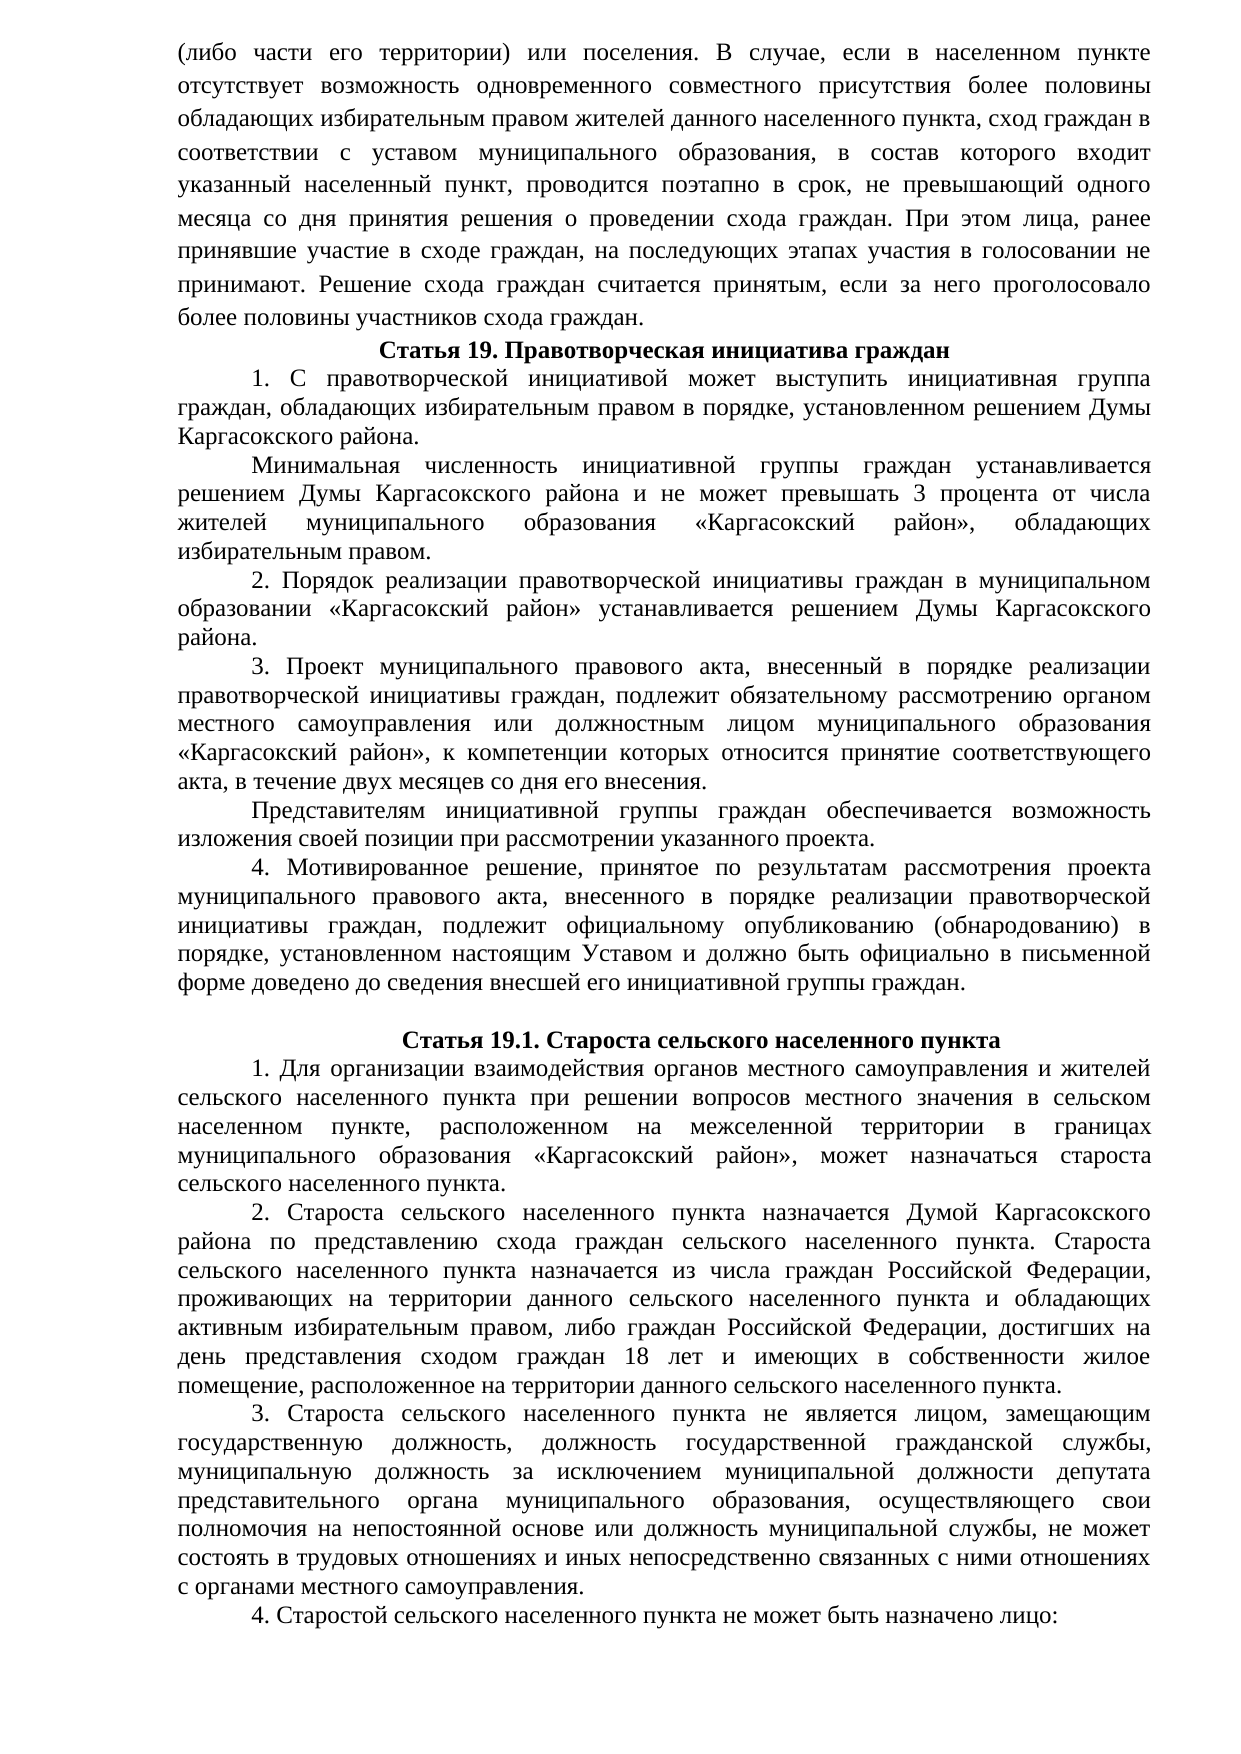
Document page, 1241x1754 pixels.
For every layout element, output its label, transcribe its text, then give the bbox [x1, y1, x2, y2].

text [177, 37, 1152, 330]
text 3. Проект муниципального правового акта, внесенный в порядке реализации правотворческой инициативы граждан, подлежит обязательному рассмотрению органом местного самоуправления или должностным лицом муниципального образования «Каргасокский район», к компетенции которых относится принятие соответствующего акта, в течение двух месяцев со дня его внесения. [177, 651, 1152, 795]
text 4. Старостой сельского населенного пункта не может быть назначено лицо: [177, 1600, 1152, 1628]
text 3. Староста сельского населенного пункта не является лицом, замещающим государственную должность, должность государственной гражданской службы, муниципальную должность за исключением муниципальной должности депутата представительного органа муниципального образования, осуществляющего свои полномочия на непостоянной основе или должность муниципальной службы, не может состоять в трудовых отношениях и иных непосредственно связанных с ними отношениях с органами местного самоуправления. [177, 1398, 1152, 1600]
text 2. Порядок реализации правотворческой инициативы граждан в муниципальном образовании «Каргасокский район» устанавливается решением Думы Каргасокского района. [177, 565, 1152, 651]
text Представителям инициативной группы граждан обеспечивается возможность изложения своей позиции при рассмотрении указанного проекта. [177, 795, 1152, 852]
text Минимальная численность инициативной группы граждан устанавливается решением Думы Каргасокского района и не может превышать 3 процента от числа жителей муниципального образования «Каргасокский район», обладающих избирательным правом. [177, 450, 1152, 565]
text Статья 19.1. Староста сельского населенного пункта [177, 1025, 1152, 1053]
text 2. Староста сельского населенного пункта назначается Думой Каргасокского района по представлению схода граждан сельского населенного пункта. Староста сельского населенного пункта назначается из числа граждан Российской Федерации, проживающих на территории данного сельского населенного пункта и обладающих активным избирательным правом, либо граждан Российской Федерации, достигших на день представления сходом граждан 18 лет и имеющих в собственности жилое помещение, расположенное на территории данного сельского населенного пункта. [177, 1197, 1152, 1398]
text 1. Для организации взаимодействия органов местного самоуправления и жителей сельского населенного пункта при решении вопросов местного значения в сельском населенном пункте, расположенном на межселенной территории в границах муниципального образования «Каргасокский район», может назначаться староста сельского населенного пункта. [177, 1053, 1152, 1197]
text 1. С правотворческой инициативой может выступить инициативная группа граждан, обладающих избирательным правом в порядке, установленном решением Думы Каргасокского района. [177, 363, 1152, 450]
text 4. Мотивированное решение, принятое по результатам рассмотрения проекта муниципального правового акта, внесенного в порядке реализации правотворческой инициативы граждан, подлежит официальному опубликованию (обнародованию) в порядке, установленном настоящим Уставом и должно быть официально в письменной форме доведено до сведения внесшей его инициативной группы граждан. [177, 852, 1152, 996]
text Статья 19. Правотворческая инициатива граждан [177, 335, 1152, 363]
